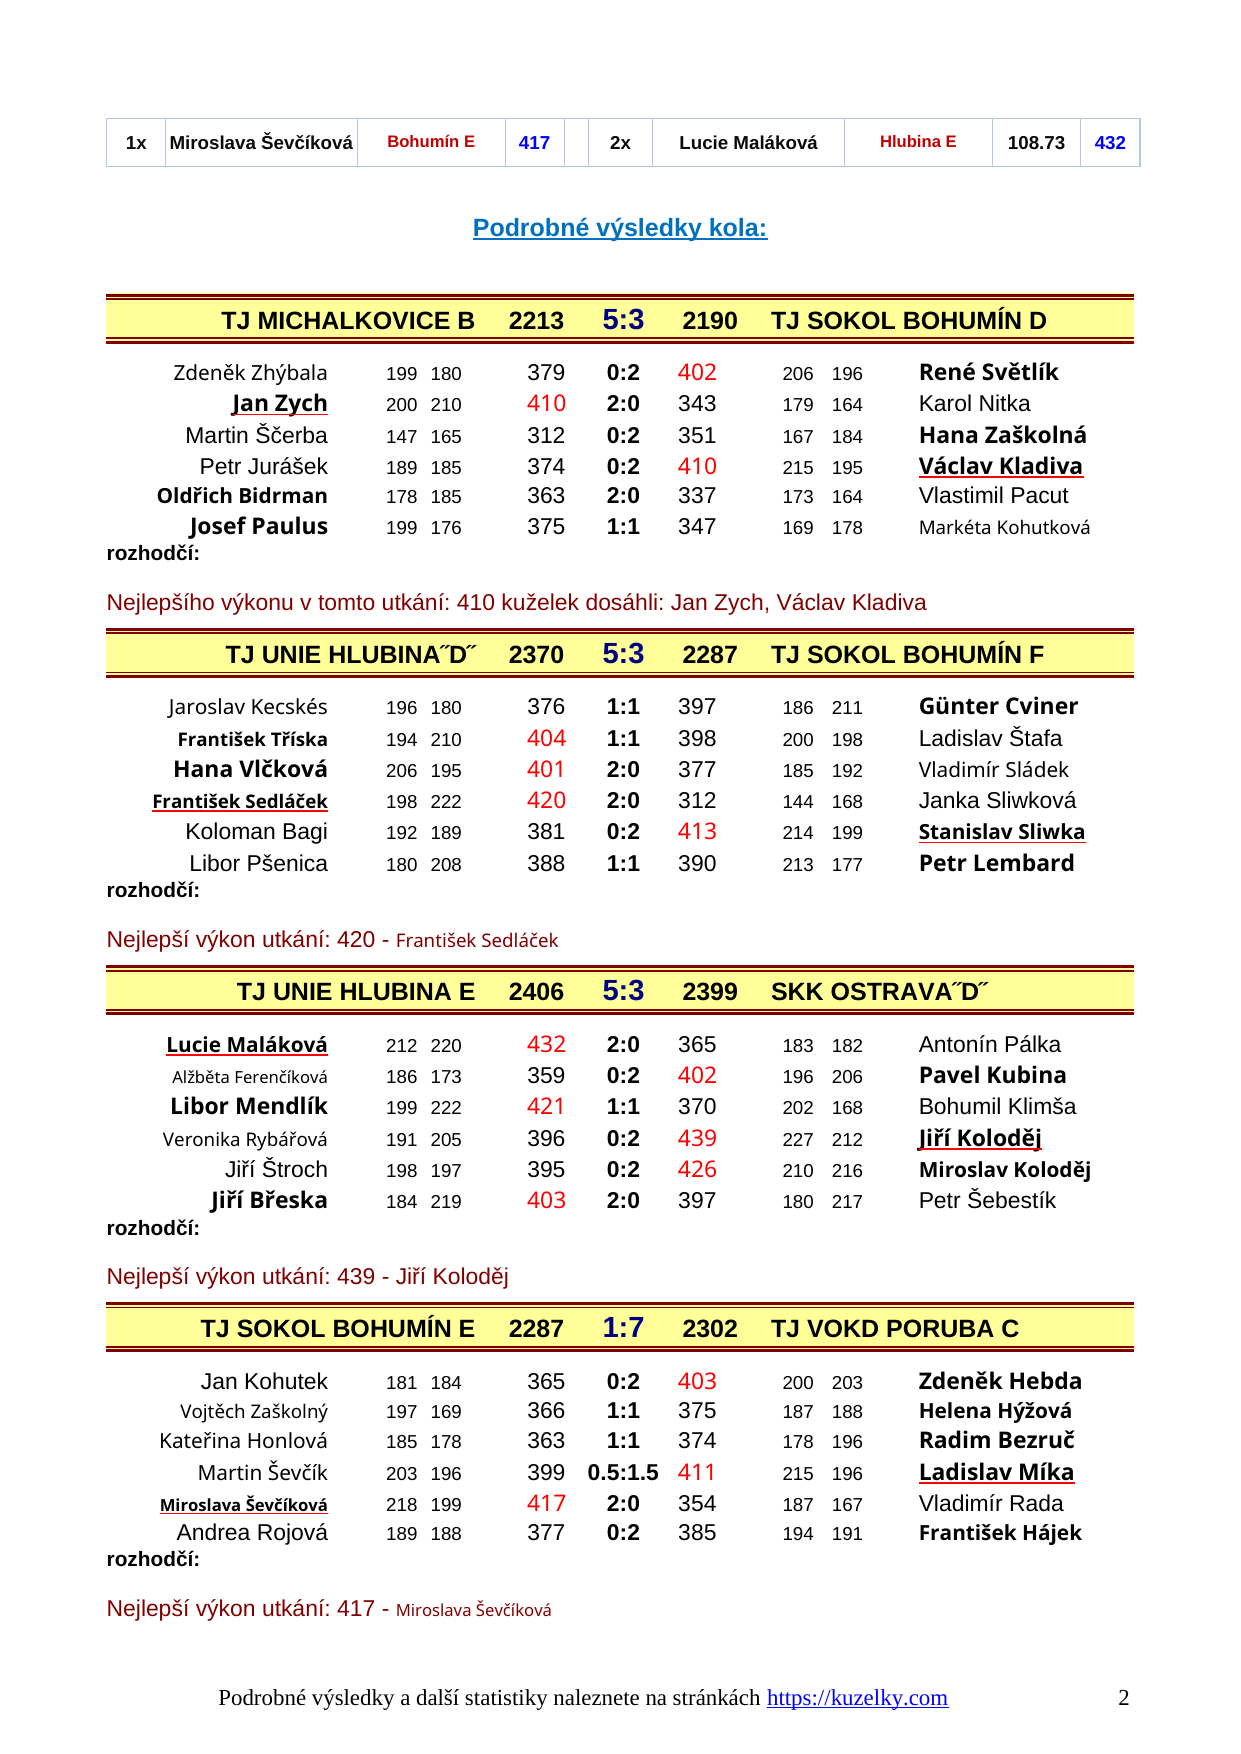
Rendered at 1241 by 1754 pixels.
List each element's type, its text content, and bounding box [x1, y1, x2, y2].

text Libor Mendlík 199 222 421 1:1 370 202 168 Bohumil Klimša [106, 1090, 1134, 1122]
table_cell Hlubina E [845, 119, 992, 166]
table_cell Miroslava Ševčíková [166, 119, 357, 166]
text Andrea Rojová 189 188 377 0:2 385 194 191 František Hájek [106, 1518, 1134, 1547]
text TJ Michalkovice B 2213 5:3 2190 TJ Sokol Bohumín D [106, 300, 1134, 337]
text Nejlepší výkon utkání: 420 - František Sedláček [106, 926, 1134, 953]
table_cell Lucie Maláková [653, 119, 844, 166]
table_cell 1x [107, 119, 165, 166]
text Petr Jurášek 189 185 374 0:2 410 215 195 Václav Kladiva [106, 450, 1134, 481]
text Jiří Břeska 184 219 403 2:0 397 180 217 Petr Šebestík [106, 1184, 1134, 1215]
text Josef Paulus 199 176 375 1:1 347 169 178 Markéta Kohutková [106, 509, 1134, 541]
text TJ Unie Hlubina˝D˝ 2370 5:3 2287 TJ Sokol Bohumín F [106, 634, 1134, 672]
text Veronika Rybářová 191 205 396 0:2 439 227 212 Jiří Koloděj [106, 1122, 1134, 1153]
text Zdeněk Zhýbala 199 180 379 0:2 402 206 196 René Světlík [106, 356, 1134, 387]
text František Sedláček 198 222 420 2:0 312 144 168 Janka Sliwková [106, 784, 1134, 815]
text Hana Vlčková 206 195 401 2:0 377 185 192 Vladimír Sládek [106, 753, 1134, 784]
text TJ Unie Hlubina E 2406 5:3 2399 SKK Ostrava˝D˝ [106, 972, 1134, 1009]
text rozhodčí: [106, 1547, 1134, 1571]
text Oldřich Bidrman 178 185 363 2:0 337 173 164 Vlastimil Pacut [106, 481, 1134, 509]
text Miroslava Ševčíková 218 199 417 2:0 354 187 167 Vladimír Rada [106, 1487, 1134, 1518]
text Kateřina Honlová 185 178 363 1:1 374 178 196 Radim Bezruč [106, 1424, 1134, 1456]
text Martin Ščerba 147 165 312 0:2 351 167 184 Hana Zaškolná [106, 419, 1134, 450]
table_cell 108.73 [993, 119, 1080, 166]
text Jan Zych 200 210 410 2:0 343 179 164 Karol Nitka [106, 387, 1134, 419]
table_cell 432 [1081, 119, 1139, 166]
text Nejlepší výkon utkání: 417 - Miroslava Ševčíková [106, 1594, 1134, 1621]
table_cell 417 [506, 119, 564, 166]
text rozhodčí: [106, 541, 1134, 565]
text Vojtěch Zaškolný 197 169 366 1:1 375 187 188 Helena Hýžová [106, 1396, 1134, 1424]
text Jan Kohutek 181 184 365 0:2 403 200 203 Zdeněk Hebda [106, 1365, 1134, 1396]
text Martin Ševčík 203 196 399 0.5:1.5 411 215 196 Ladislav Míka [106, 1456, 1134, 1487]
text Libor Pšenica 180 208 388 1:1 390 213 177 Petr Lembard [106, 847, 1134, 878]
text Koloman Bagi 192 189 381 0:2 413 214 199 Stanislav Sliwka [106, 815, 1134, 847]
table_cell Bohumín E [358, 119, 505, 166]
text Alžběta Ferenčíková 186 173 359 0:2 402 196 206 Pavel Kubina [106, 1059, 1134, 1090]
text Nejlepší výkon utkání: 439 - Jiří Koloděj [106, 1263, 1134, 1289]
text Jiří Štroch 198 197 395 0:2 426 210 216 Miroslav Koloděj [106, 1153, 1134, 1184]
text František Tříska 194 210 404 1:1 398 200 198 Ladislav Štafa [106, 722, 1134, 753]
text rozhodčí: [106, 1215, 1134, 1239]
text TJ Sokol Bohumín E 2287 1:7 2302 TJ VOKD Poruba C [106, 1308, 1134, 1346]
text Lucie Maláková 212 220 432 2:0 365 183 182 Antonín Pálka [106, 1028, 1134, 1059]
text Podrobné výsledky kola: [94, 213, 1145, 242]
text Jaroslav Kecskés 196 180 376 1:1 397 186 211 Günter Cviner [106, 690, 1134, 722]
text Nejlepšího výkonu v tomto utkání: 410 kuželek dosáhli: Jan Zych, Václav Kladiva [106, 589, 1134, 615]
text rozhodčí: [106, 878, 1134, 902]
table_cell 2x [589, 119, 652, 166]
